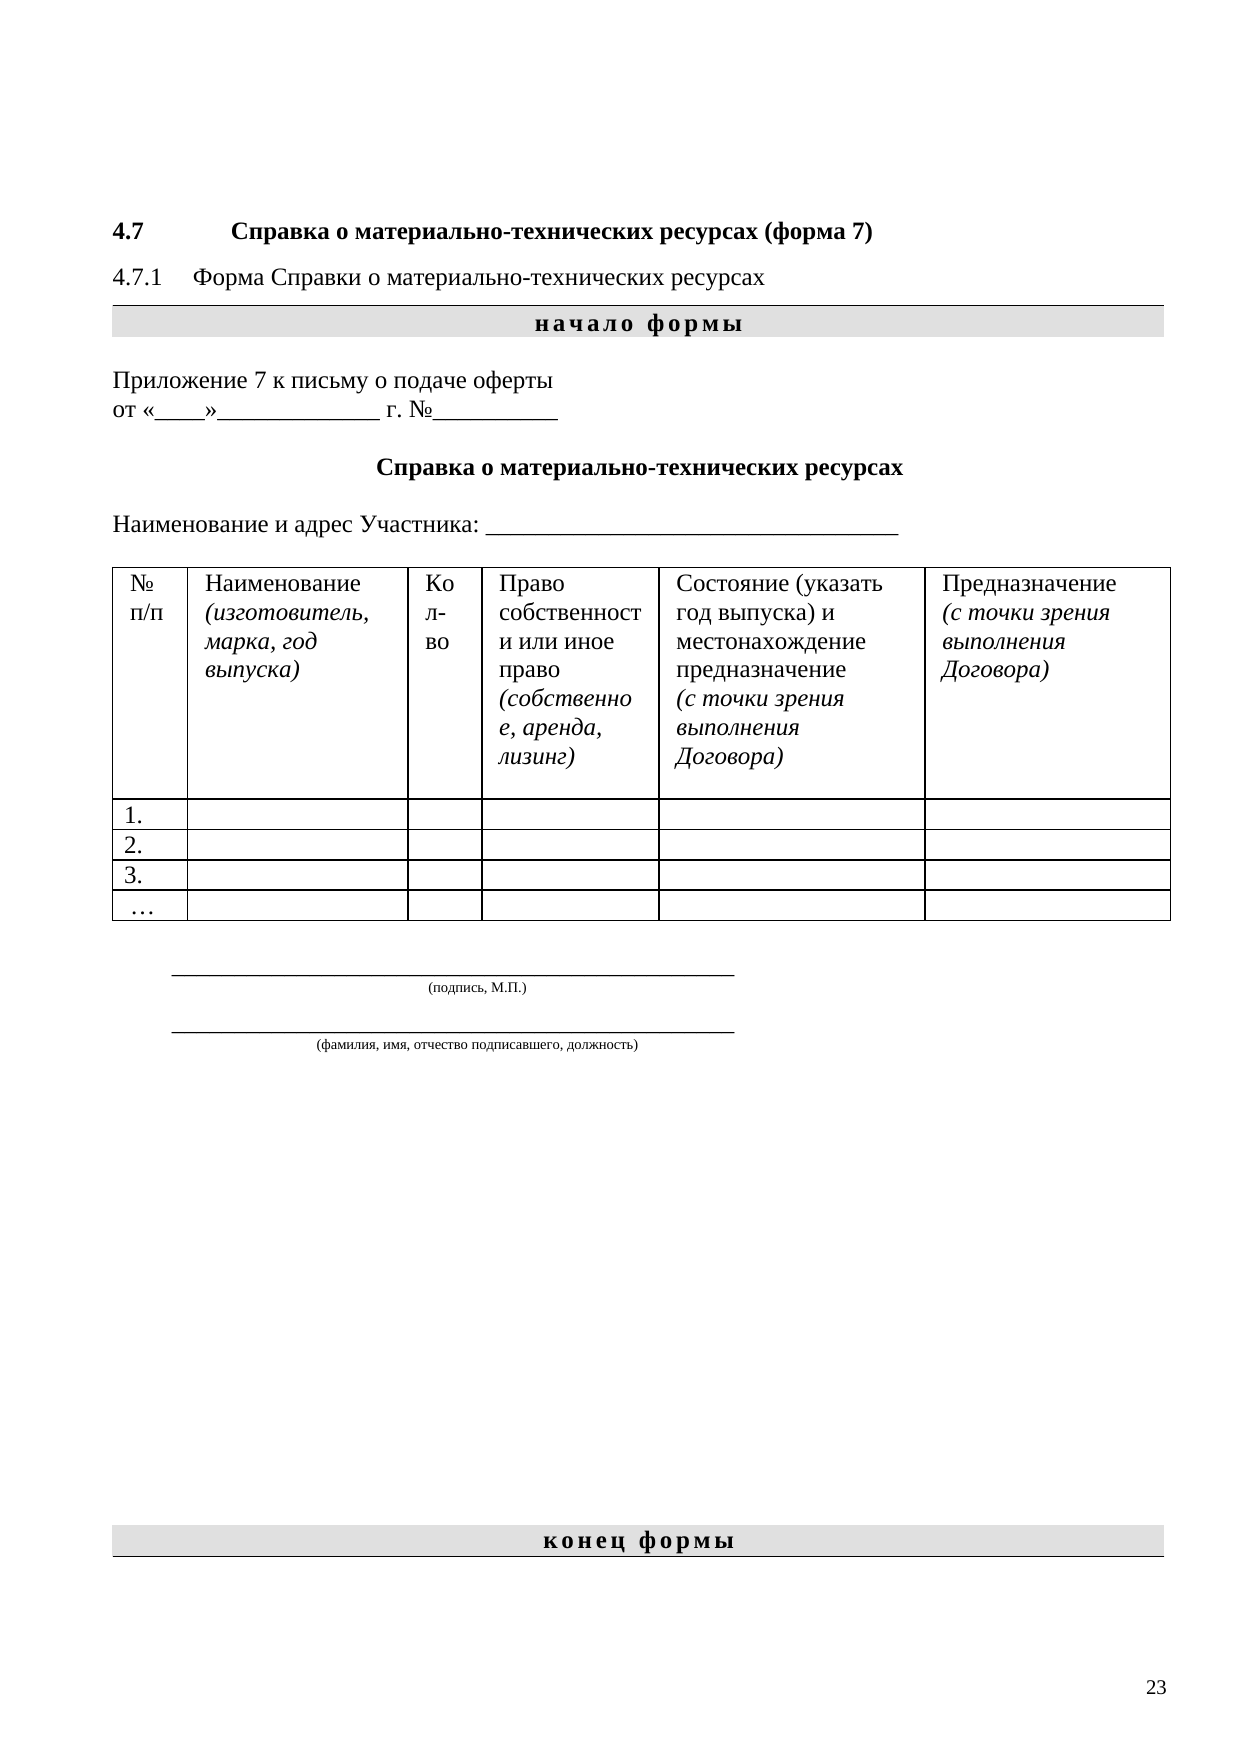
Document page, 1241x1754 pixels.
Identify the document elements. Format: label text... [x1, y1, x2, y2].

text _____________________________________________ [112, 1007, 1167, 1036]
table_cell [113, 800, 187, 829]
table_cell [113, 830, 187, 859]
table_cell [113, 861, 187, 889]
table_header Состояние (указать год выпуска) и местонахождение предназначение (с точки зрения выполнения Договора) [660, 568, 924, 798]
text Наименование и адрес Участника: _________________________________ [112, 509, 1167, 538]
subtitle Справка о материально-технических ресурсах (форма 7) [112, 216, 1167, 245]
table_header Право собственности или иное право (собственное, аренда, лизинг) [483, 568, 658, 798]
table_cell [409, 800, 481, 829]
table_cell [926, 830, 1170, 859]
text начало формы [112, 306, 1164, 337]
text _____________________________________________ [112, 950, 1167, 979]
table_cell [188, 891, 407, 919]
table_cell [409, 861, 481, 889]
table_cell … [113, 891, 187, 919]
table_header № п/п [113, 568, 187, 798]
table_header Наименование (изготовитель, марка, год выпуска) [188, 568, 407, 798]
table_cell [926, 861, 1170, 889]
table_cell [926, 800, 1170, 829]
table_header Кол-во [409, 568, 481, 798]
table_cell [660, 891, 924, 919]
table_cell [188, 830, 407, 859]
text Форма Справки о материально-технических ресурсах [112, 262, 1167, 291]
table_cell [483, 830, 658, 859]
text конец формы [112, 1525, 1164, 1557]
table_cell [409, 891, 481, 919]
text Справка о материально-технических ресурсах [112, 452, 1167, 481]
table_cell [483, 861, 658, 889]
table_cell [188, 861, 407, 889]
table_cell [660, 800, 924, 829]
table_cell [483, 800, 658, 829]
text Приложение 7 к письму о подаче оферты от «____»_____________ г. №__________ [112, 366, 1167, 423]
table_cell [409, 830, 481, 859]
text (подпись, М.П.) [112, 979, 783, 1007]
table_cell [660, 861, 924, 889]
table_header Предназначение (с точки зрения выполнения Договора) [926, 568, 1170, 798]
table_cell [483, 891, 658, 919]
table_cell [926, 891, 1170, 919]
table_cell [188, 800, 407, 829]
text (фамилия, имя, отчество подписавшего, должность) [112, 1036, 783, 1065]
table_cell [660, 830, 924, 859]
